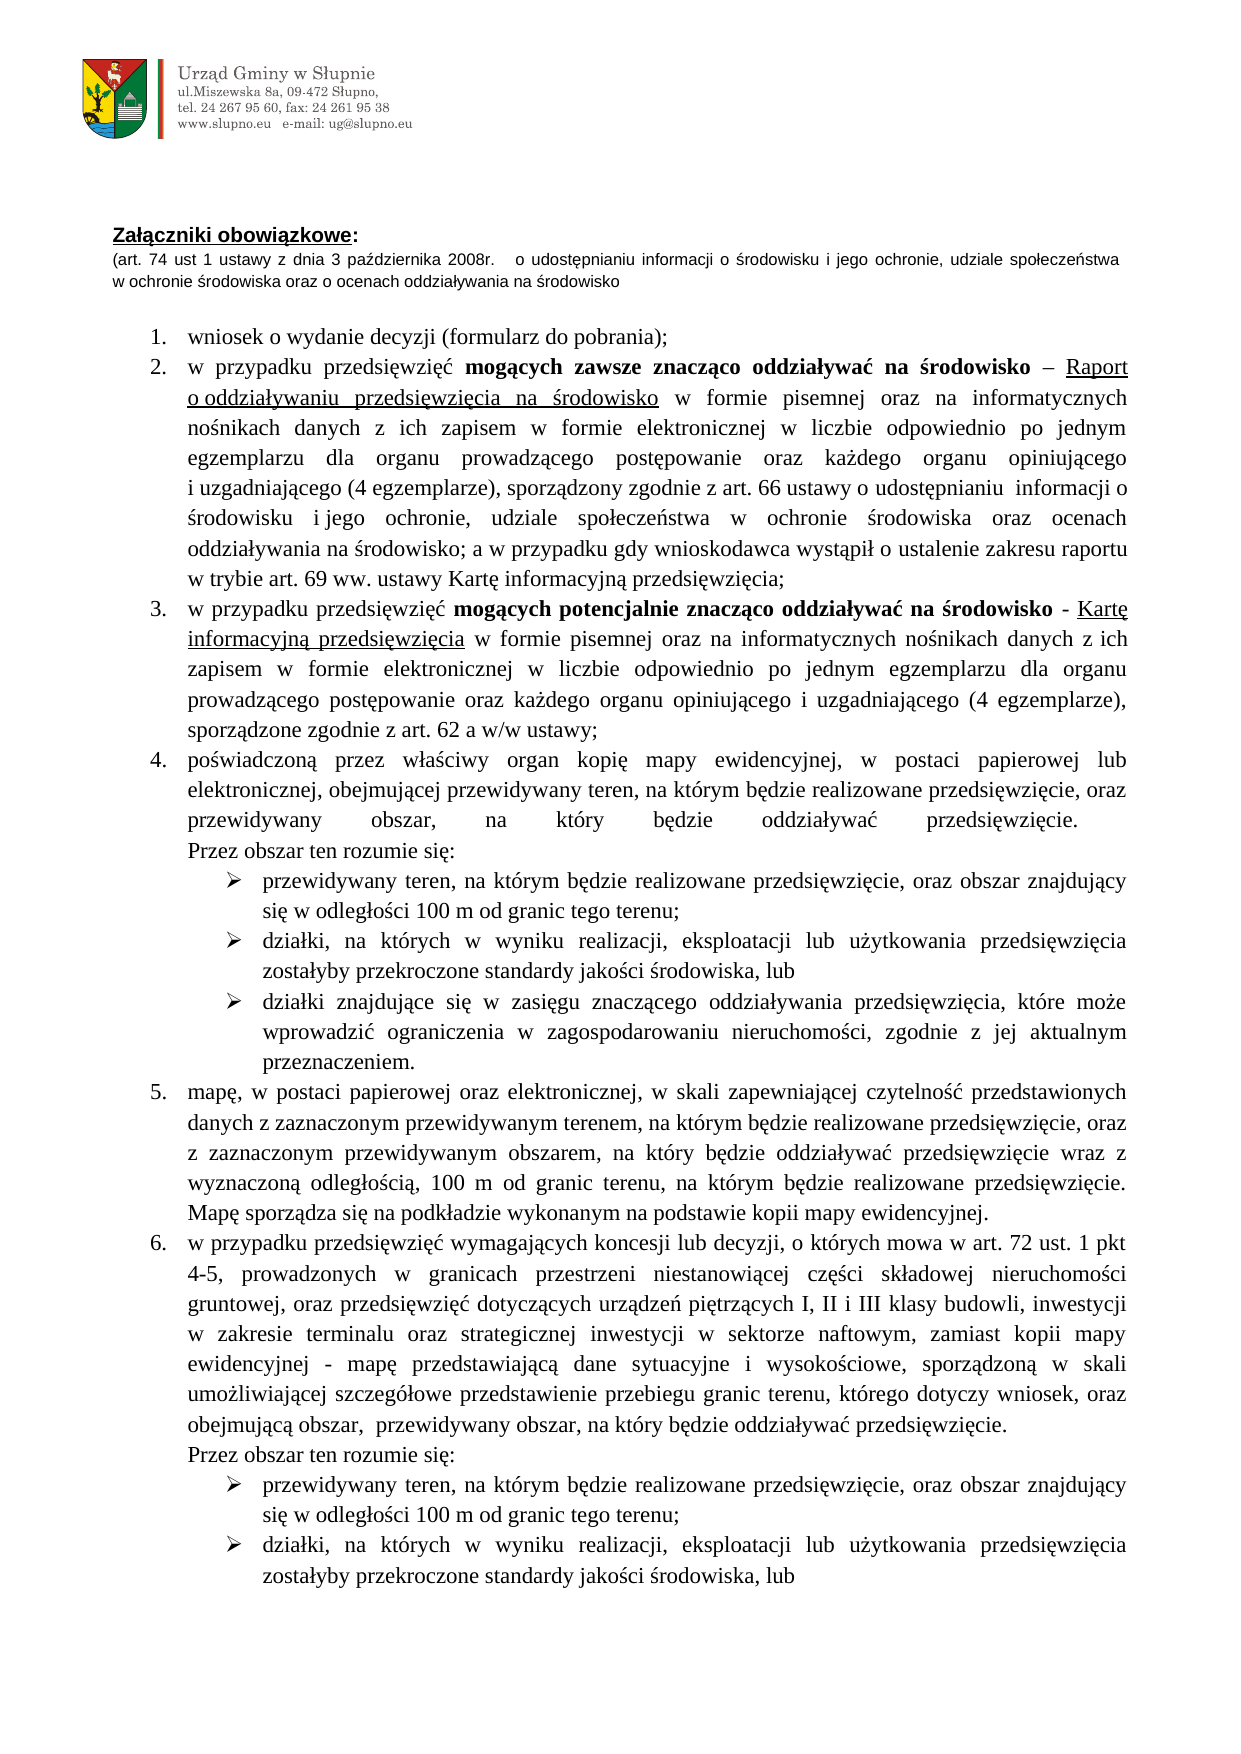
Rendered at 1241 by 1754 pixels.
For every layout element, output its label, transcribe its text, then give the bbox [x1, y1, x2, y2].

text (art. 74 ust 1 ustawy z dnia 3 października 2008r. o udostępnianiu informacji o środowisku i jego ochronie, udziale społeczeństwa w ochronie środowiska oraz o ocenach oddziaływania na środowisko [112, 250, 1128, 291]
list poświadczoną przez właściwy organ kopię mapy ewidencyjnej, w postaci papierowej lub elektronicznej, obejmującej przewidywany teren, na którym będzie realizowane przedsięwzięcie, oraz przewidywany obszar, na który będzie oddziaływać przedsięwzięcie. Przez obszar ten rozumie się: [150, 746, 1128, 863]
list w przypadku przedsięwzięć wymagających koncesji lub decyzji, o których mowa w art. 72 ust. 1 pkt 4-5, prowadzonych w granicach przestrzeni niestanowiącej części składowej nieruchomości gruntowej, oraz przedsięwzięć dotyczących urządzeń piętrzących I, II i III klasy budowli, inwestycji w zakresie terminalu oraz strategicznej inwestycji w sektorze naftowym, zamiast kopii mapy ewidencyjnej - mapę przedstawiającą dane sytuacyjne i wysokościowe, sporządzoną w skali umożliwiającej szczegółowe przedstawienie przebiegu granic terenu, którego dotyczy wniosek, oraz obejmującą obszar, przewidywany obszar, na który będzie oddziaływać przedsięwzięcie. [150, 1229, 1128, 1437]
list przewidywany teren, na którym będzie realizowane przedsięwzięcie, oraz obszar znajdujący się w odległości 100 m od granic tego terenu; [225, 867, 1128, 923]
list w przypadku przedsięwzięć mogących potencjalnie znacząco oddziaływać na środowisko - Kartę informacyjną przedsięwzięcia w formie pisemnej oraz na informatycznych nośnikach danych z ich zapisem w formie elektronicznej w liczbie odpowiednio po jednym egzemplarzu dla organu prowadzącego postępowanie oraz każdego organu opiniującego i uzgadniającego (4 egzemplarze), sporządzone zgodnie z art. 62 a w/w ustawy; [150, 595, 1128, 742]
list działki znajdujące się w zasięgu znaczącego oddziaływania przedsięwzięcia, które może wprowadzić ograniczenia w zagospodarowaniu nieruchomości, zgodnie z jej aktualnym przeznaczeniem. [225, 988, 1128, 1074]
list mapę, w postaci papierowej oraz elektronicznej, w skali zapewniającej czytelność przedstawionych danych z zaznaczonym przewidywanym terenem, na którym będzie realizowane przedsięwzięcie, oraz z zaznaczonym przewidywanym obszarem, na który będzie oddziaływać przedsięwzięcie wraz z wyznaczoną odległością, 100 m od granic terenu, na którym będzie realizowane przedsięwzięcie. Mapę sporządza się na podkładzie wykonanym na podstawie kopii mapy ewidencyjnej. [150, 1078, 1128, 1226]
list działki, na których w wyniku realizacji, eksploatacji lub użytkowania przedsięwzięcia zostałyby przekroczone standardy jakości środowiska, lub [225, 1532, 1128, 1588]
list wniosek o wydanie decyzji (formularz do pobrania); [150, 323, 1128, 349]
list w przypadku przedsięwzięć mogących zawsze znacząco oddziaływać na środowisko – Raport o oddziaływaniu przedsięwzięcia na środowisko w formie pisemnej oraz na informatycznych nośnikach danych z ich zapisem w formie elektronicznej w liczbie odpowiednio po jednym egzemplarzu dla organu prowadzącego postępowanie oraz każdego organu opiniującego i uzgadniającego (4 egzemplarze), sporządzony zgodnie z art. 66 ustawy o udostępnianiu informacji o środowisku i jego ochronie, udziale społeczeństwa w ochronie środowiska oraz ocenach oddziaływania na środowisko; a w przypadku gdy wnioskodawca wystąpił o ustalenie zakresu raportu w trybie art. 69 ww. ustawy Kartę informacyjną przedsięwzięcia; [150, 353, 1128, 591]
text Załączniki obowiązkowe: [112, 223, 1128, 247]
list przewidywany teren, na którym będzie realizowane przedsięwzięcie, oraz obszar znajdujący się w odległości 100 m od granic tego terenu; [225, 1471, 1128, 1528]
text Przez obszar ten rozumie się: [187, 1441, 1128, 1467]
list działki, na których w wyniku realizacji, eksploatacji lub użytkowania przedsięwzięcia zostałyby przekroczone standardy jakości środowiska, lub [225, 927, 1128, 984]
